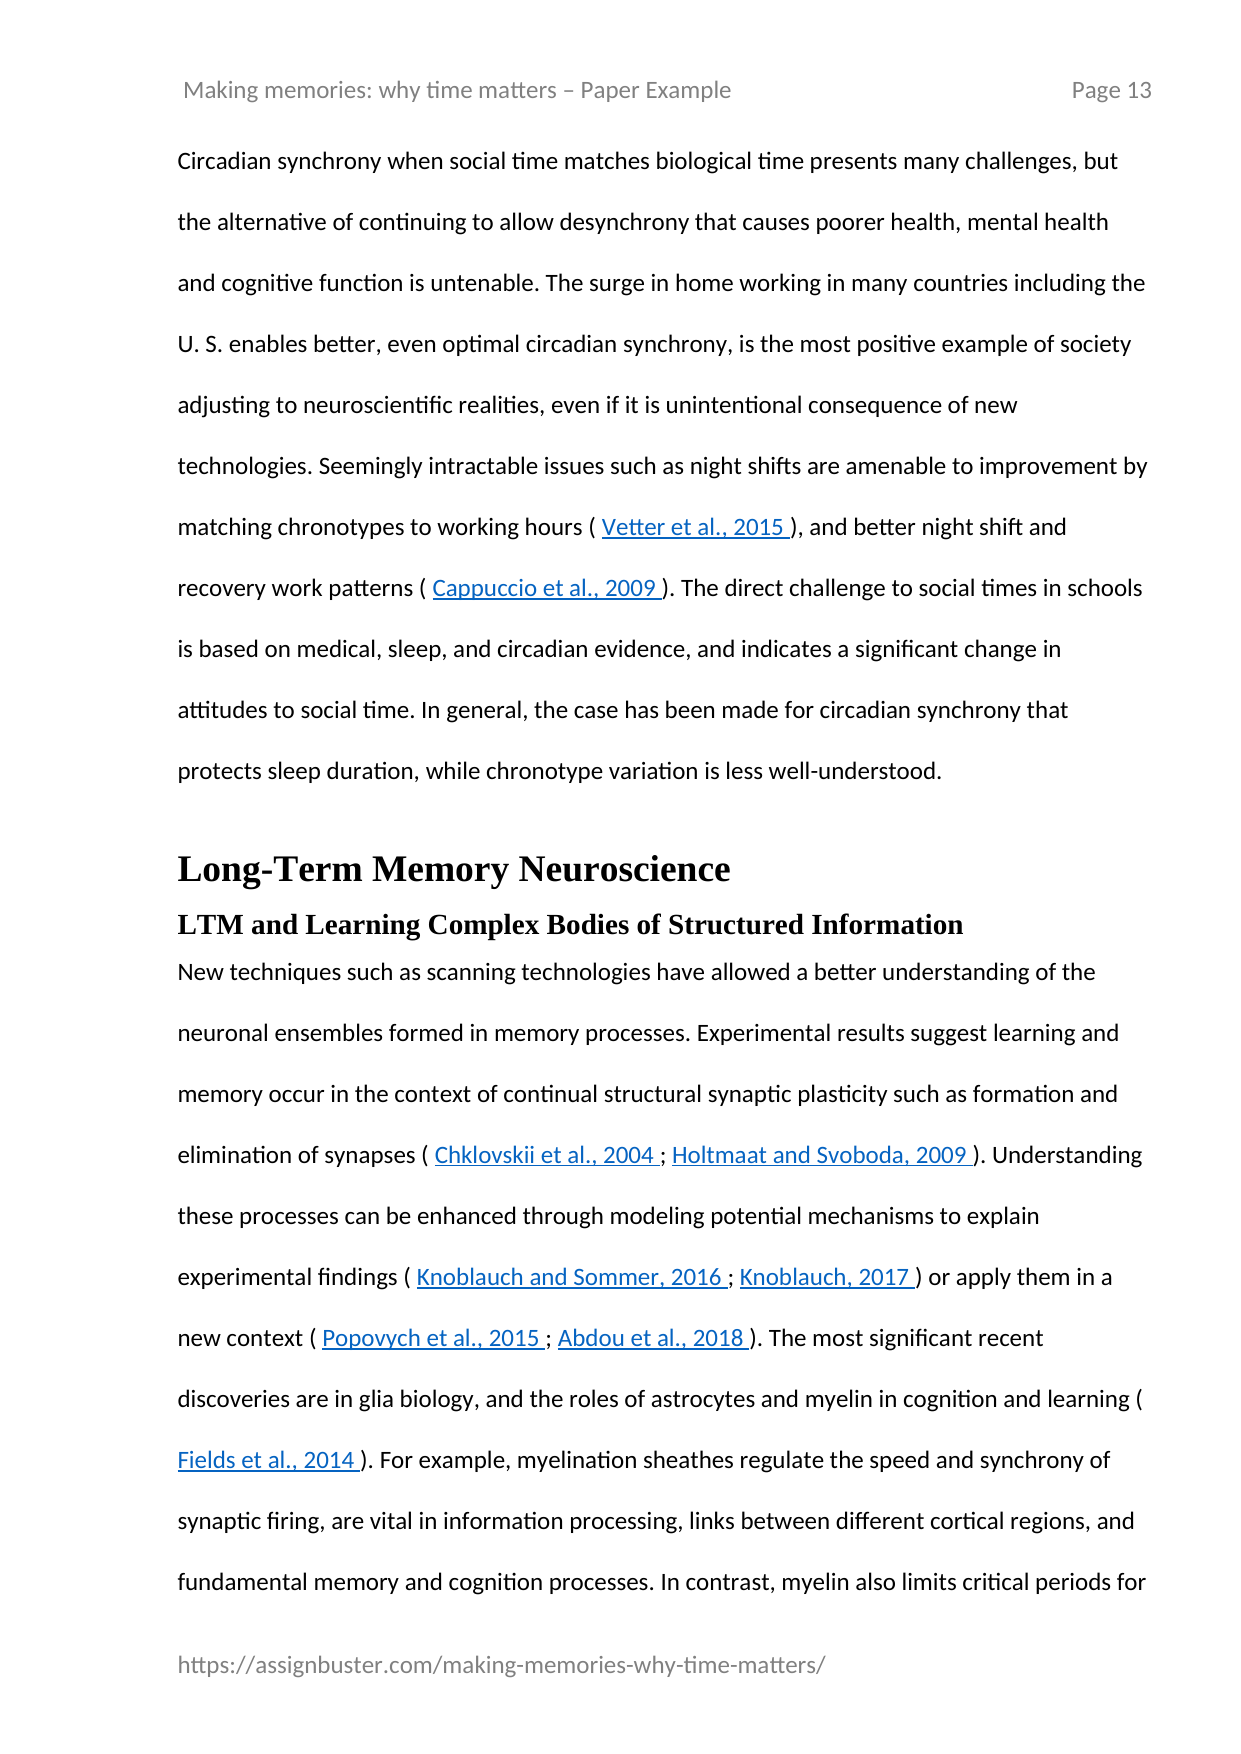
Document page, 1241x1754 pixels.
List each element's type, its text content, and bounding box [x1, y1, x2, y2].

text Circadian synchrony when social time matches biological time presents many challenges, but the alternative of continuing to allow desynchrony that causes poorer health, mental health and cognitive function is untenable. The surge in home working in many countries including the U. S. enables better, even optimal circadian synchrony, is the most positive example of society adjusting to neuroscientific realities, even if it is unintentional consequence of new technologies. Seemingly intractable issues such as night shifts are amenable to improvement by matching chronotypes to working hours ( Vetter et al., 2015 ), and better night shift and recovery work patterns ( Cappuccio et al., 2009 ). The direct challenge to social times in schools is based on medical, sleep, and circadian evidence, and indicates a significant change in attitudes to social time. In general, the case has been made for circadian synchrony that protects sleep duration, while chronotype variation is less well-understood. [177, 145, 1152, 786]
subtitle LTM and Learning Complex Bodies of Structured Information [177, 907, 1152, 941]
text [177, 956, 1152, 1597]
subtitle Long-Term Memory Neuroscience [177, 846, 1152, 889]
